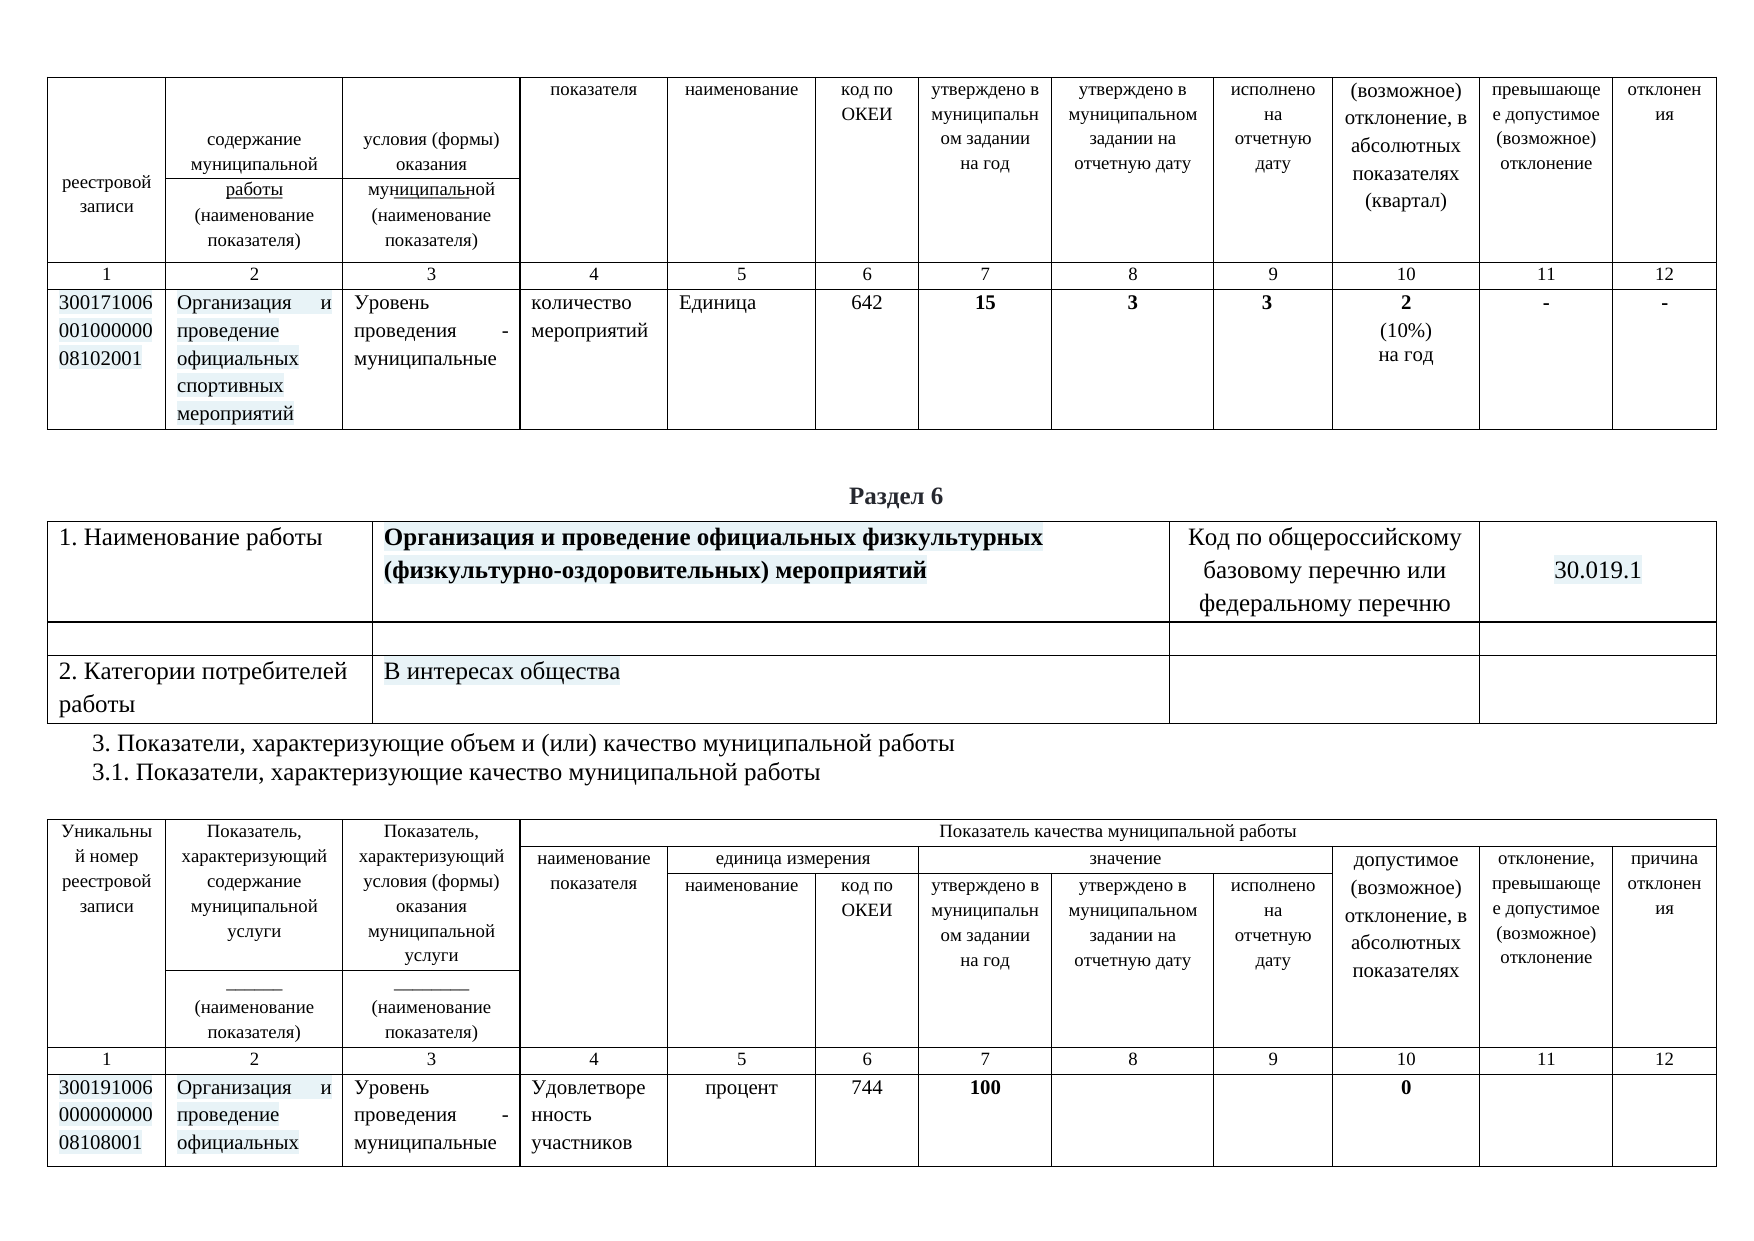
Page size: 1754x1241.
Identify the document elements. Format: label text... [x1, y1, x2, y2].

table_cell [1214, 1075, 1332, 1166]
table_cell 8 [1052, 1048, 1213, 1073]
table_cell 4 [521, 1048, 667, 1073]
table_cell 9 [1214, 263, 1332, 289]
table_cell ________ (наименование показателя) [343, 179, 519, 262]
table_cell значение [919, 847, 1332, 873]
table_cell ______ (наименование показателя) [166, 179, 342, 262]
table_cell - [1613, 290, 1716, 429]
table_cell причина отклонения [1613, 847, 1716, 1047]
table_cell [1170, 623, 1479, 655]
table_cell 3 [343, 1048, 519, 1073]
table_cell 4 [521, 263, 667, 289]
table_cell 8 [1052, 263, 1213, 289]
table_cell Единица [668, 290, 815, 429]
table_cell исполнено на отчетную дату [1214, 78, 1332, 262]
table_cell 3 [343, 263, 519, 289]
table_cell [343, 1075, 519, 1166]
table_cell наименование [668, 78, 815, 262]
table_cell 10 [1333, 1048, 1479, 1073]
table_cell - [1480, 290, 1612, 429]
table_cell 2 [166, 1048, 342, 1073]
table_cell 7 [919, 263, 1051, 289]
table_cell 11 [1480, 263, 1612, 289]
table_cell допустимое (возможное) отклонение, в абсолютных показателях [1333, 847, 1479, 1047]
table_cell 2 (10%) на год [1333, 290, 1479, 429]
table_cell 1 [48, 263, 165, 289]
table_cell [1170, 656, 1479, 722]
table_cell 11 [1480, 1048, 1612, 1073]
table_header Показатель качества муниципальной работы [521, 820, 1716, 846]
table_cell В интересах общества [373, 656, 1169, 722]
table_cell 642 [816, 290, 918, 429]
table_cell 10 [1333, 263, 1479, 289]
table_header 1. Наименование работы [48, 522, 372, 621]
table_cell 2. Категории потребителей работы [48, 656, 372, 722]
table_cell [48, 623, 372, 655]
table_cell 30017100600100000008102001 [48, 290, 165, 429]
table_cell наименование [668, 874, 815, 1047]
table_cell утверждено в муниципальном задании на год [919, 78, 1051, 262]
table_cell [1480, 78, 1612, 262]
table_cell [1613, 1075, 1716, 1166]
table_cell утверждено в муниципальном задании на отчетную дату [1052, 874, 1213, 1047]
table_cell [521, 78, 667, 262]
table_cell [1333, 78, 1479, 262]
table_cell [1480, 1075, 1612, 1166]
table_cell 5 [668, 263, 815, 289]
table_cell 1 [48, 1048, 165, 1073]
table_cell 12 [1613, 263, 1716, 289]
table_cell исполнено на отчетную дату [1214, 874, 1332, 1047]
table_cell 7 [919, 1048, 1051, 1073]
table_cell 5 [668, 1048, 815, 1073]
table_cell Уровень проведения - муниципальные [343, 290, 519, 429]
table_cell код по ОКЕИ [816, 874, 918, 1047]
table_header Показатель, характеризующий условия (формы) оказания муниципальной услуги [343, 820, 519, 970]
table_cell утверждено в муниципальном задании на год [919, 874, 1051, 1047]
table_cell отклонение, превышающее допустимое (возможное) отклонение [1480, 847, 1612, 1047]
table_cell 3 [1052, 290, 1213, 429]
table_cell количество мероприятий [521, 290, 667, 429]
table_header Уникальный номер реестровой записи [48, 820, 165, 1047]
table_cell причина отклонения [1613, 78, 1716, 262]
table_cell 100 [919, 1075, 1051, 1166]
table_header Код по общероссийскому базовому перечню или федеральному перечню [1170, 522, 1479, 621]
table_cell 15 [919, 290, 1051, 429]
table_cell [373, 623, 1169, 655]
table_cell [1052, 1075, 1213, 1166]
table_cell 0 [1333, 1075, 1479, 1166]
table_cell процент [668, 1075, 815, 1166]
table_cell 3 [1214, 290, 1332, 429]
table_cell 744 [816, 1075, 918, 1166]
table_cell 12 [1613, 1048, 1716, 1073]
table_header Организация и проведение официальных физкультурных (физкультурно-оздоровительных) мероприятий [373, 522, 1169, 621]
table_cell ________ (наименование показателя) [343, 971, 519, 1047]
table_cell 6 [816, 1048, 918, 1073]
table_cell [48, 1075, 165, 1166]
text 3. Показатели, характеризующие объем и (или) качество муниципальной работы [92, 728, 1700, 757]
table_cell единица измерения [668, 847, 918, 873]
subtitle Раздел 6 [92, 481, 1700, 510]
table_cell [166, 1075, 342, 1166]
table_cell код по ОКЕИ [816, 78, 918, 262]
table_cell наименование показателя [521, 847, 667, 1047]
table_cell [521, 1075, 667, 1166]
table_header Показатель, характеризующий содержание муниципальной услуги [166, 820, 342, 970]
table_cell ______ (наименование показателя) [166, 971, 342, 1047]
table_cell Организация и проведение официальных спортивных мероприятий [166, 290, 342, 429]
table_cell 9 [1214, 1048, 1332, 1073]
table_cell [1480, 623, 1716, 655]
table_header 30.019.1 [1480, 522, 1716, 621]
table_cell [1480, 656, 1716, 722]
text 3.1. Показатели, характеризующие качество муниципальной работы [92, 757, 1700, 786]
table_cell 2 [166, 263, 342, 289]
table_cell 6 [816, 263, 918, 289]
table_cell утверждено в муниципальном задании на отчетную дату [1052, 78, 1213, 262]
